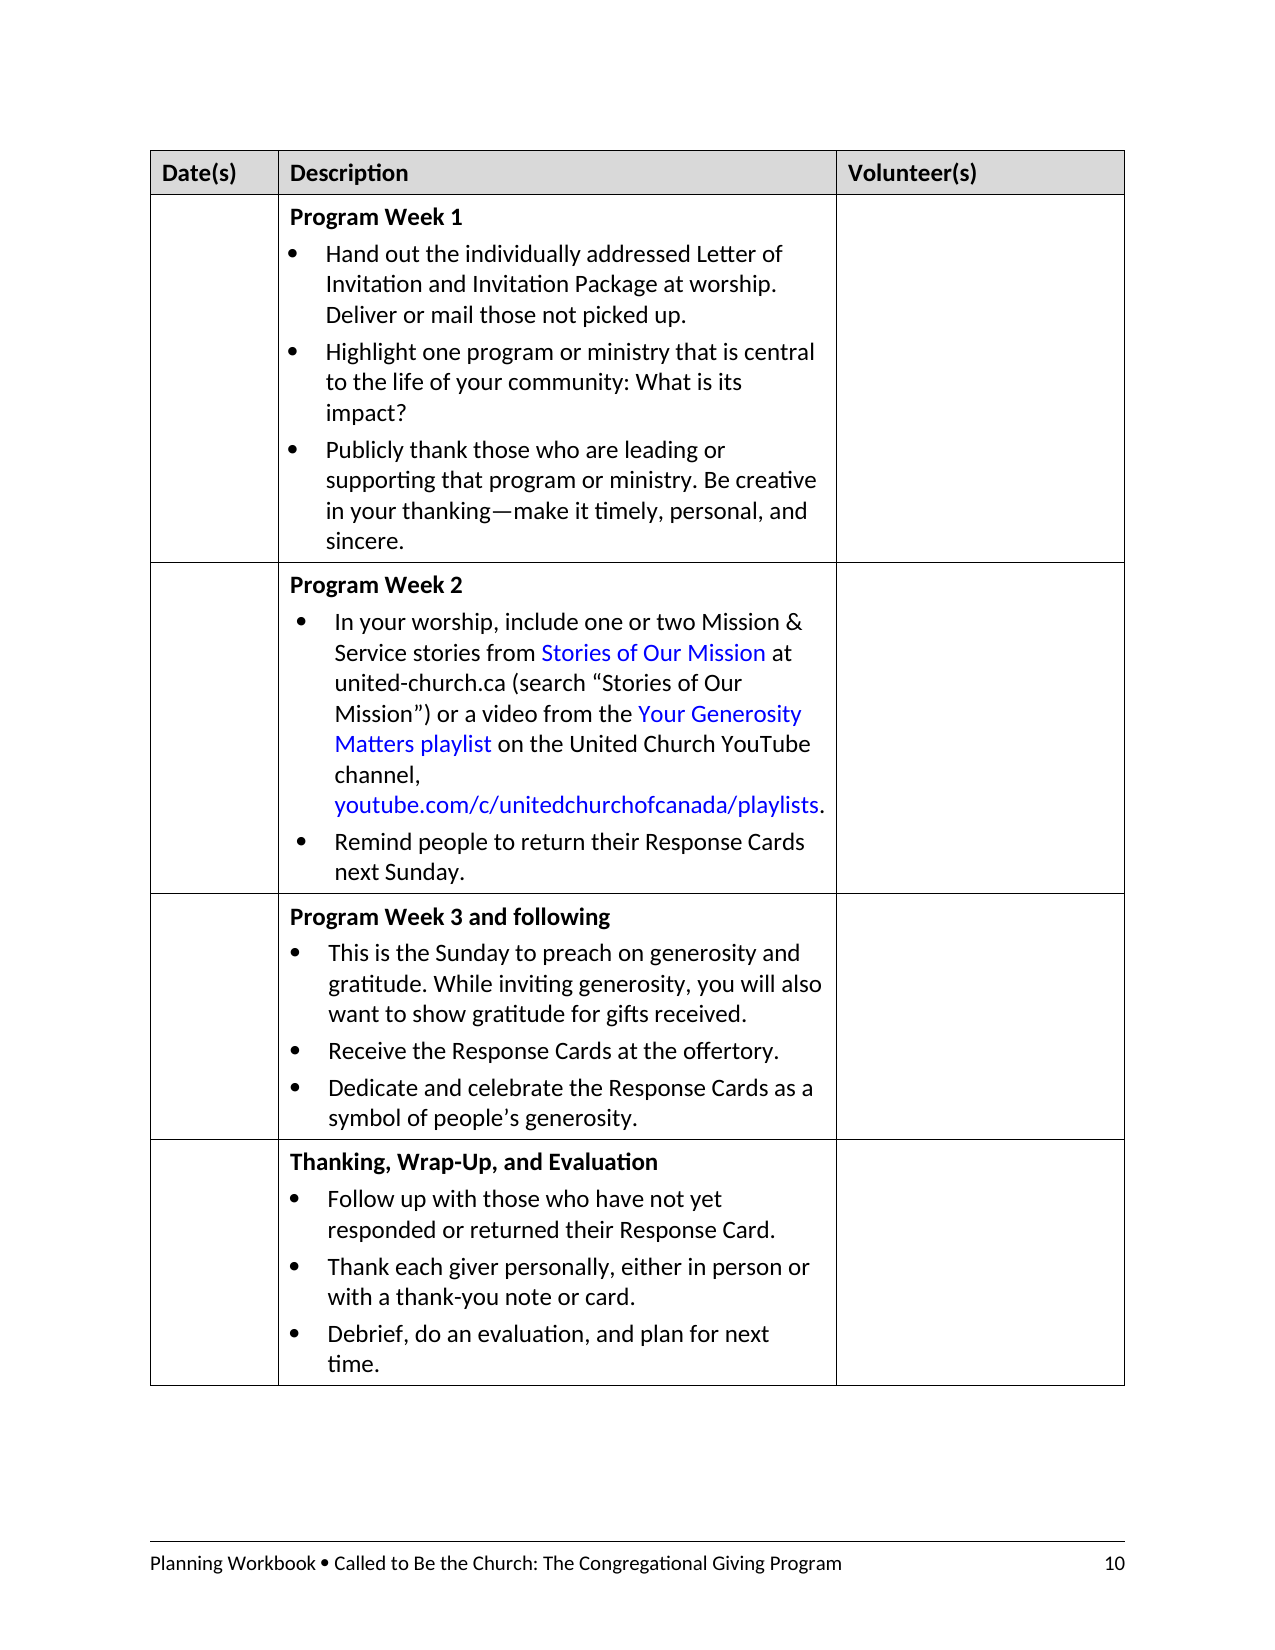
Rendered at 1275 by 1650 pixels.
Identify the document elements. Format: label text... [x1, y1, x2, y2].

table_cell Thanking, Wrap-Up, and Evaluation Follow up with those who have not yet responded or returned their Response Card. Thank each giver personally, either in person or with a thank-you note or card. Debrief, do an evaluation, and plan for next time. [279, 1140, 836, 1385]
table_cell [837, 894, 1124, 1139]
table_cell [837, 1140, 1124, 1385]
table_cell Program Week 3 and following This is the Sunday to preach on generosity and gratitude. While inviting generosity, you will also want to show gratitude for gifts received. Receive the Response Cards at the offertory. Dedicate and celebrate the Response Cards as a symbol of people’s generosity. [279, 894, 836, 1139]
table_cell [151, 1140, 278, 1385]
table_cell [837, 195, 1124, 562]
table_header Description [279, 151, 836, 194]
table_header Volunteer(s) [837, 151, 1124, 194]
table_header Date(s) [151, 151, 278, 194]
table_cell [837, 563, 1124, 893]
table_cell Program Week 2 In your worship, include one or two Mission & Service stories from Stories of Our Mission at united-church.ca (search “Stories of Our Mission”) or a video from the Your Generosity Matters playlist on the United Church YouTube channel, youtube.com/c/unitedchurchofcanada/playlists. Remind people to return their Response Cards next Sunday. [279, 563, 836, 893]
table_cell Program Week 1 Hand out the individually addressed Letter of Invitation and Invitation Package at worship. Deliver or mail those not picked up. Highlight one program or ministry that is central to the life of your community: What is its impact? Publicly thank those who are leading or supporting that program or ministry. Be creative in your thanking—make it timely, personal, and sincere. [279, 195, 836, 562]
table_cell [151, 563, 278, 893]
table_cell [151, 195, 278, 562]
table_cell [151, 894, 278, 1139]
